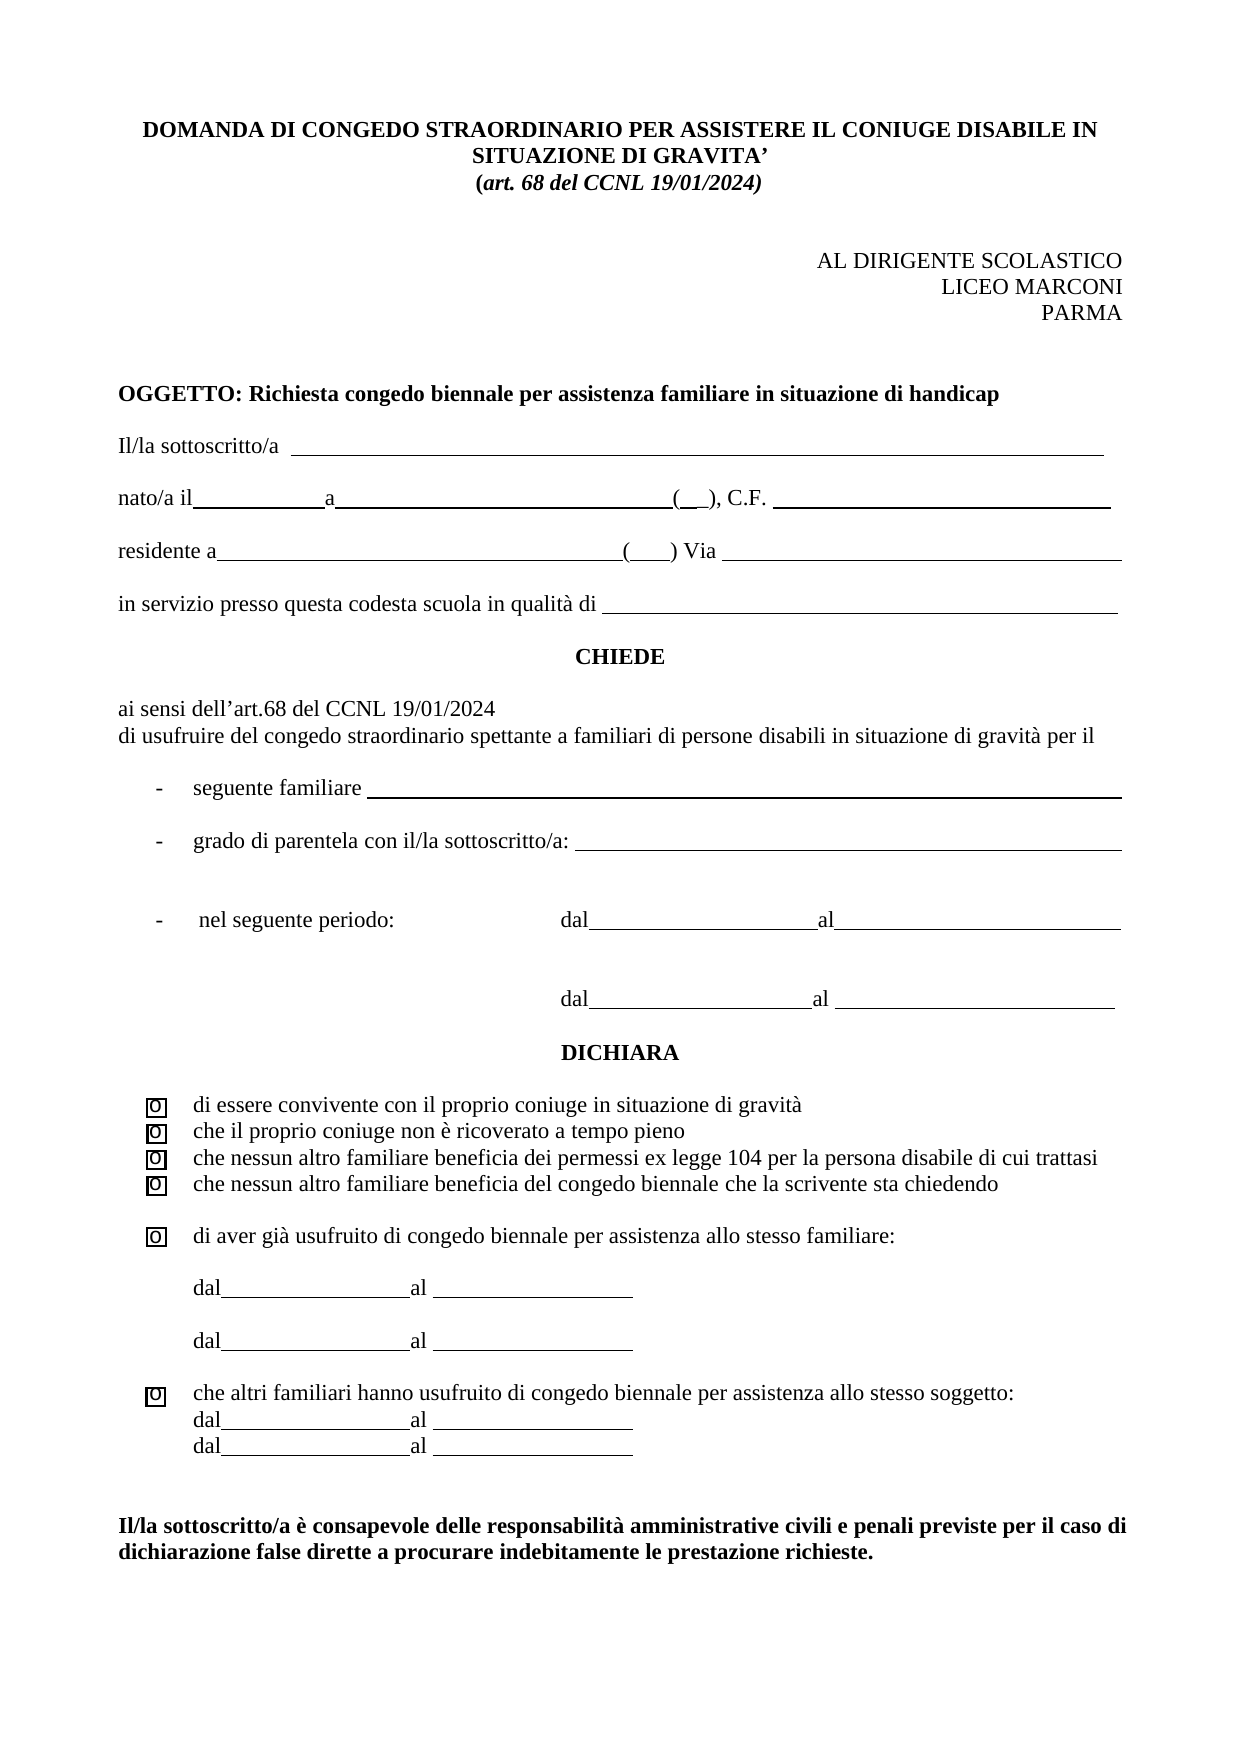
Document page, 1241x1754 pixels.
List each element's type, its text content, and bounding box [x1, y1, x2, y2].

text AL DIRIGENTE SCOLASTICO [106, 247, 1122, 274]
text LICEO MARCONI [106, 274, 1123, 300]
subtitle OGGETTO: Richiesta congedo biennale per assistenza familiare in situazione di handicap [118, 380, 1134, 406]
text di aver già usufruito di congedo biennale per assistenza allo stesso familiare: dal al [193, 1222, 896, 1301]
text di usufruire del congedo straordinario spettante a familiari di persone disabili in situazione di gravità per il [118, 722, 1134, 748]
text residente a ( ) Via [118, 537, 1134, 563]
text che altri familiari hanno usufruito di congedo biennale per assistenza allo stesso soggetto: dal al [193, 1379, 1016, 1432]
subtitle DOMANDA DI CONGEDO STRAORDINARIO PER ASSISTERE IL CONIUGE DISABILE IN SITUAZIONE DI GRAVITA’ [142, 116, 1098, 169]
list grado di parentela con il/la sottoscritto/a: [155, 827, 1134, 854]
text dal al [193, 1327, 1134, 1353]
text ai sensi dell’art.68 del CCNL 19/01/2024 [118, 695, 1134, 722]
text dal al [193, 1432, 1134, 1458]
text che nessun altro familiare beneficia dei permessi ex legge 104 per la persona disabile di cui trattasi che nessun altro familiare beneficia del congedo biennale che la scrivente sta chiedendo [193, 1144, 1101, 1196]
text nato/a il a ( _), C.F. [118, 484, 1134, 511]
text (art. 68 del CCNL 19/01/2024) [142, 169, 1098, 195]
subtitle Il/la sottoscritto/a è consapevole delle responsabilità amministrative civili e penali previste per il caso di dichiarazione false dirette a procurare indebitamente le prestazione richieste. [118, 1512, 1134, 1564]
list seguente familiare [155, 774, 1134, 801]
text di essere convivente con il proprio coniuge in situazione di gravità che il proprio coniuge non è ricoverato a tempo pieno [193, 1091, 804, 1144]
subtitle CHIEDE [142, 643, 1098, 669]
text Il/la sottoscritto/a [118, 432, 1134, 458]
text in servizio presso questa codesta scuola in qualità di [118, 590, 1134, 616]
text dal al [560, 985, 1134, 1012]
subtitle DICHIARA [142, 1039, 1098, 1065]
text PARMA [106, 300, 1122, 326]
list nel seguente periodo: dal al [155, 906, 1134, 933]
